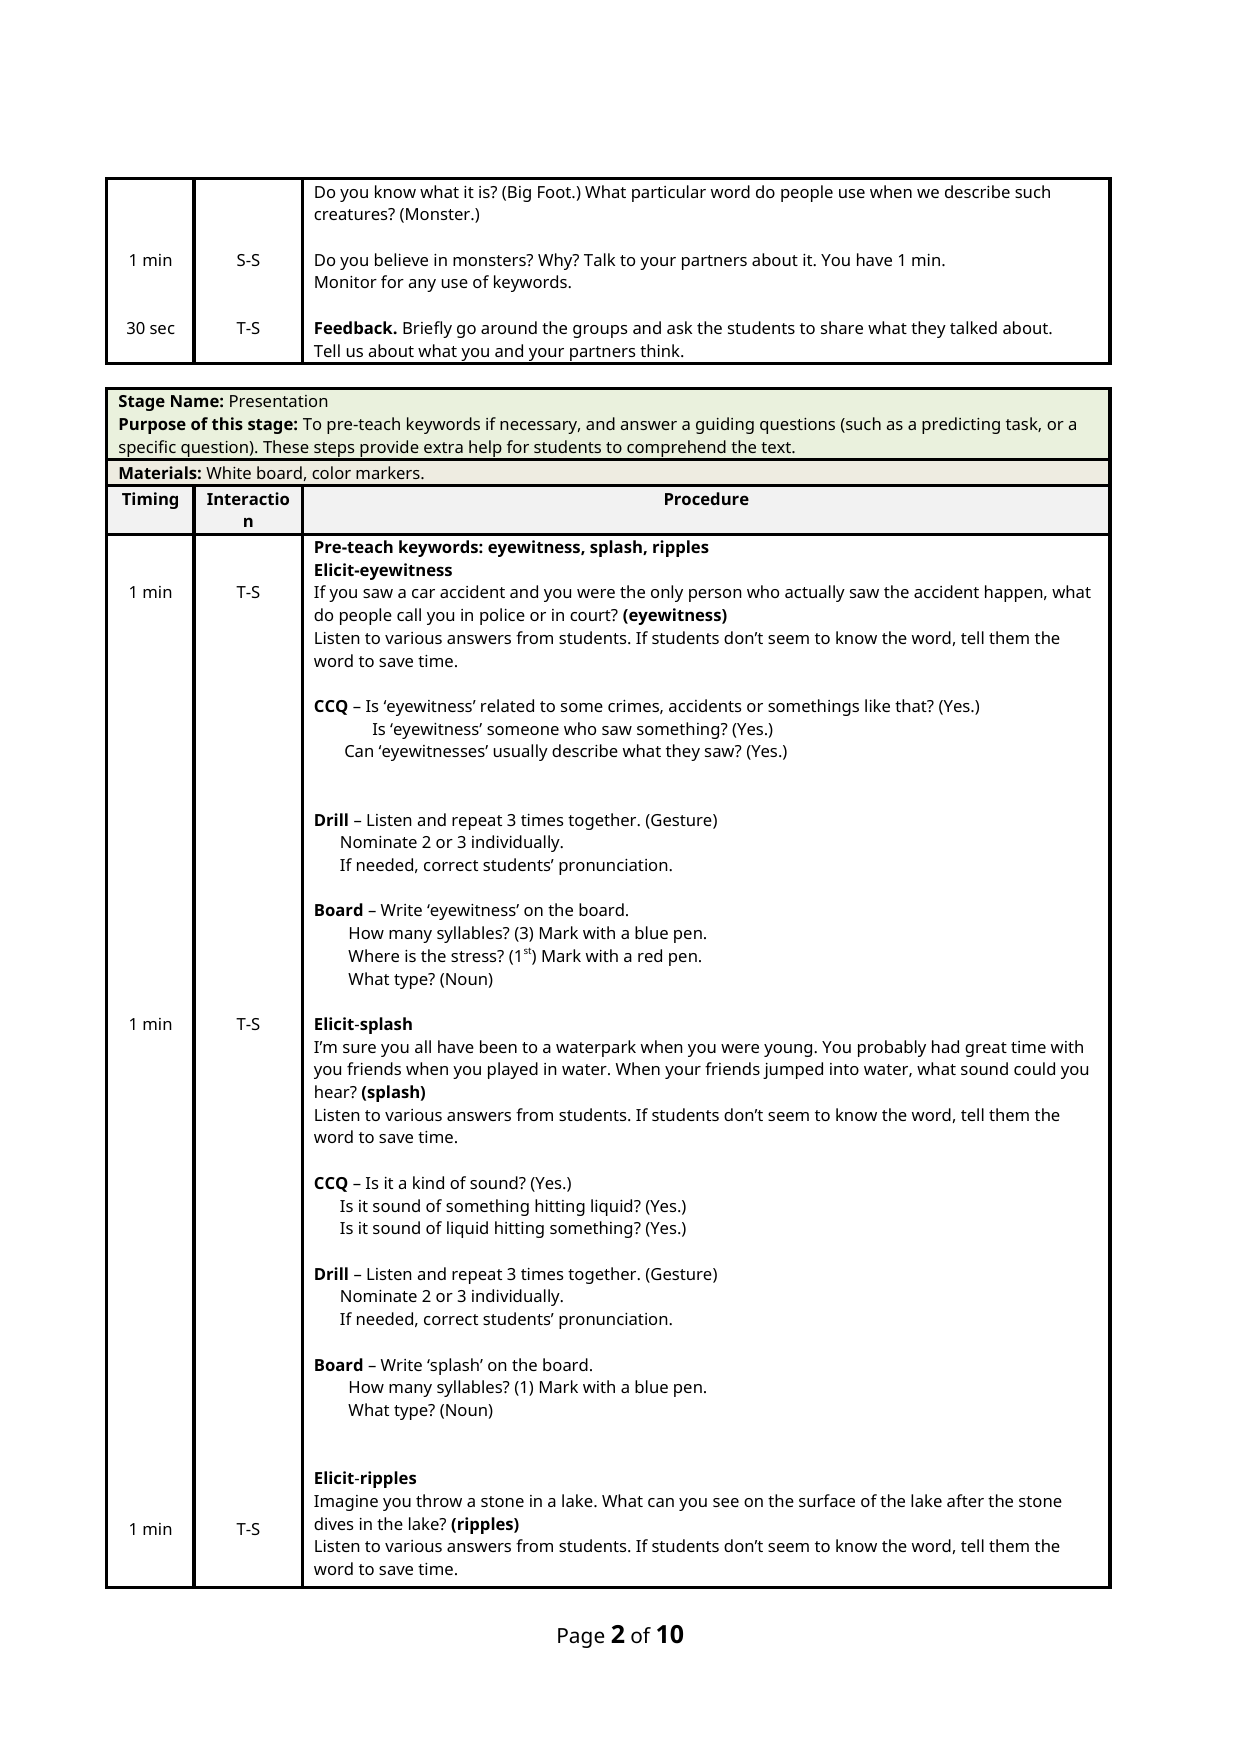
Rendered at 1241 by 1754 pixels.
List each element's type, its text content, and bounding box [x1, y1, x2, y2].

table_header Stage Name: Presentation Purpose of this stage: To pre-teach keywords if necessary, and answer a guiding questions (such as a predicting task, or a specific question). These steps provide extra help for students to comprehend the text. [108, 390, 1108, 458]
table_cell T T-S S-S T-S [196, 180, 301, 362]
table_cell Interaction [196, 487, 301, 533]
table_cell Materials: White board, color markers. [108, 461, 1108, 484]
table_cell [196, 536, 301, 1586]
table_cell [108, 536, 192, 1586]
table_cell Timing [108, 487, 192, 533]
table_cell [304, 536, 1108, 1586]
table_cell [108, 180, 192, 362]
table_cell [304, 180, 1108, 362]
table_cell Procedure [304, 487, 1108, 533]
